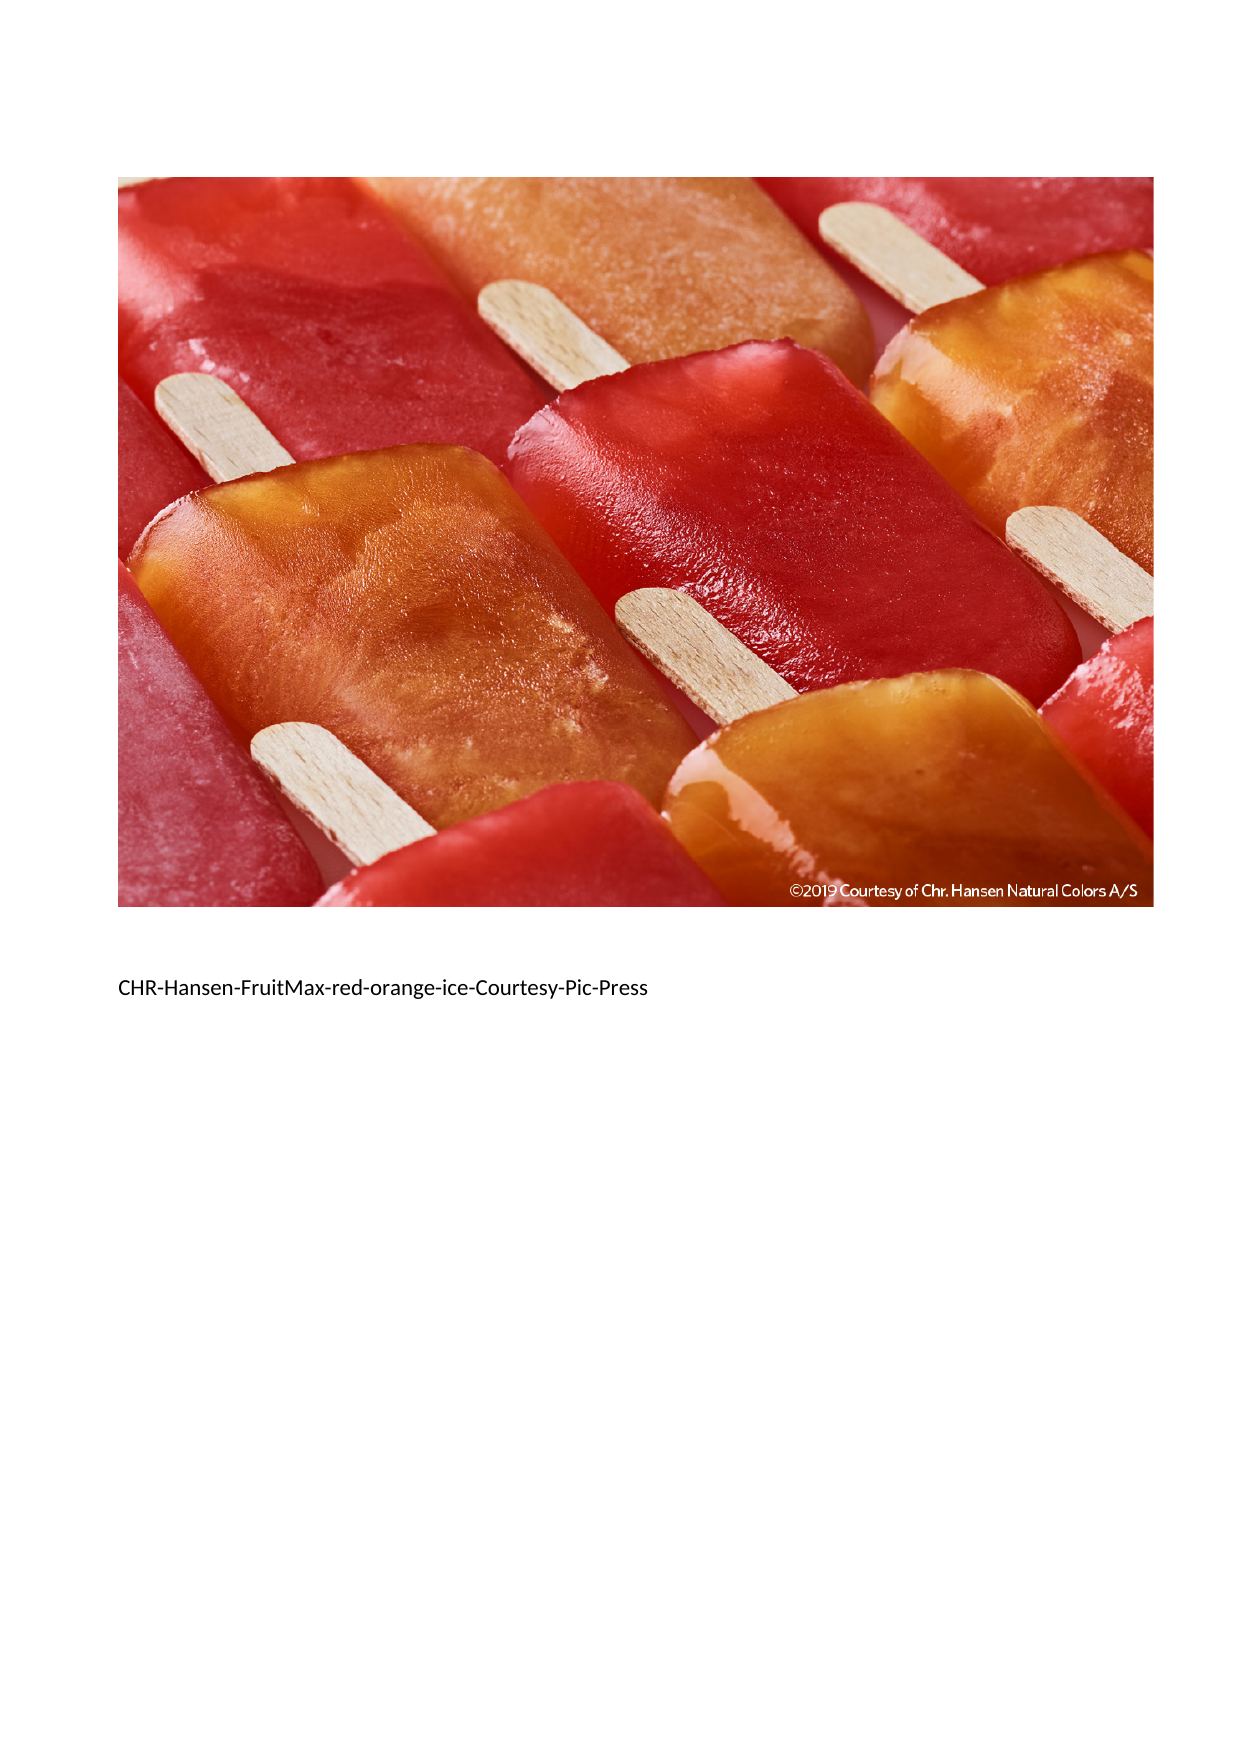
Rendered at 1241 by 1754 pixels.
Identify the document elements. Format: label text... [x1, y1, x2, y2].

picture [118, 177, 1154, 907]
text CHR-Hansen-FruitMax-red-orange-ice-Courtesy-Pic-Press [118, 973, 1122, 1001]
